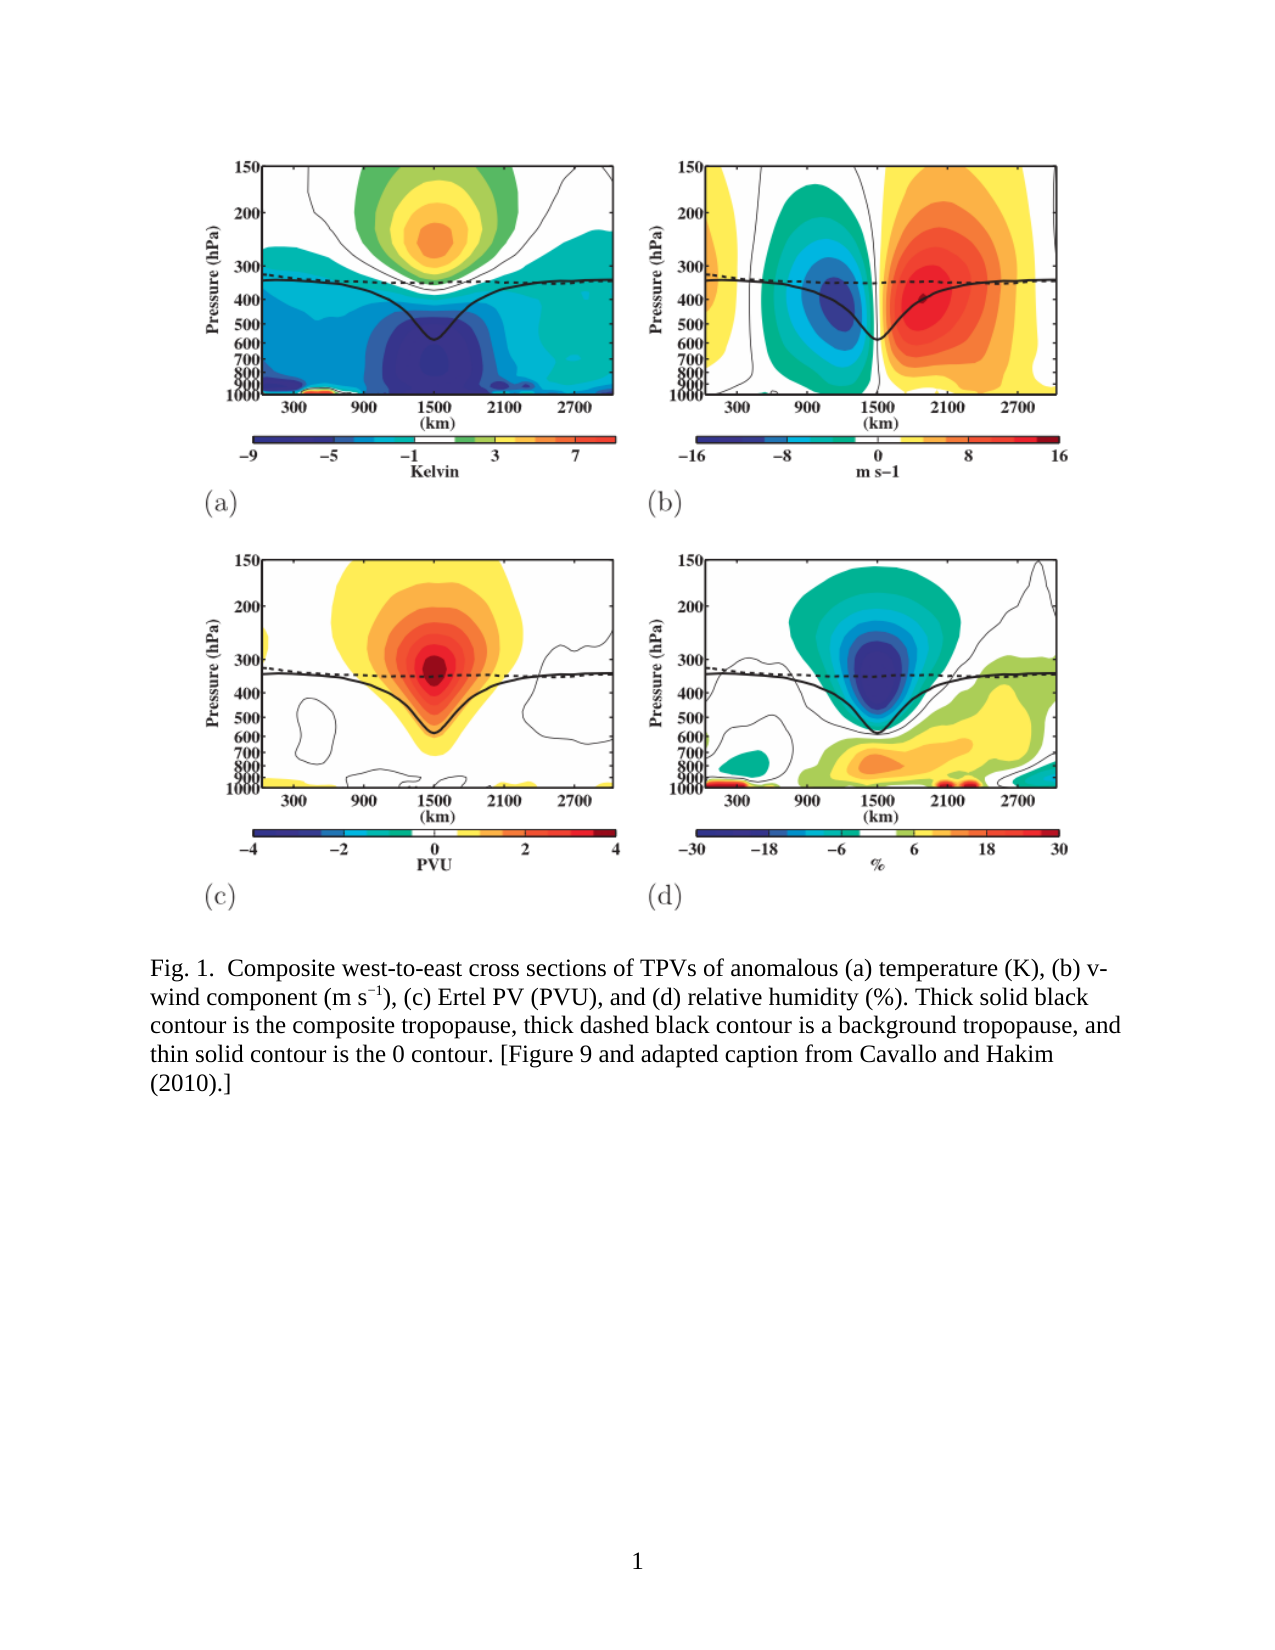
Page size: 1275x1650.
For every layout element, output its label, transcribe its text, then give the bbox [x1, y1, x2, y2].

text Fig. 1. Composite west-to-east cross sections of TPVs of anomalous (a) temperature (K), (b) v-wind component (m s−1), (c) Ertel PV (PVU), and (d) relative humidity (%). Thick solid black contour is the composite tropopause, thick dashed black contour is a background tropopause, and thin solid contour is the 0 contour. [Figure 9 and adapted caption from Cavallo and Hakim (2010).] [150, 953, 1125, 1097]
picture [189, 150, 1086, 924]
